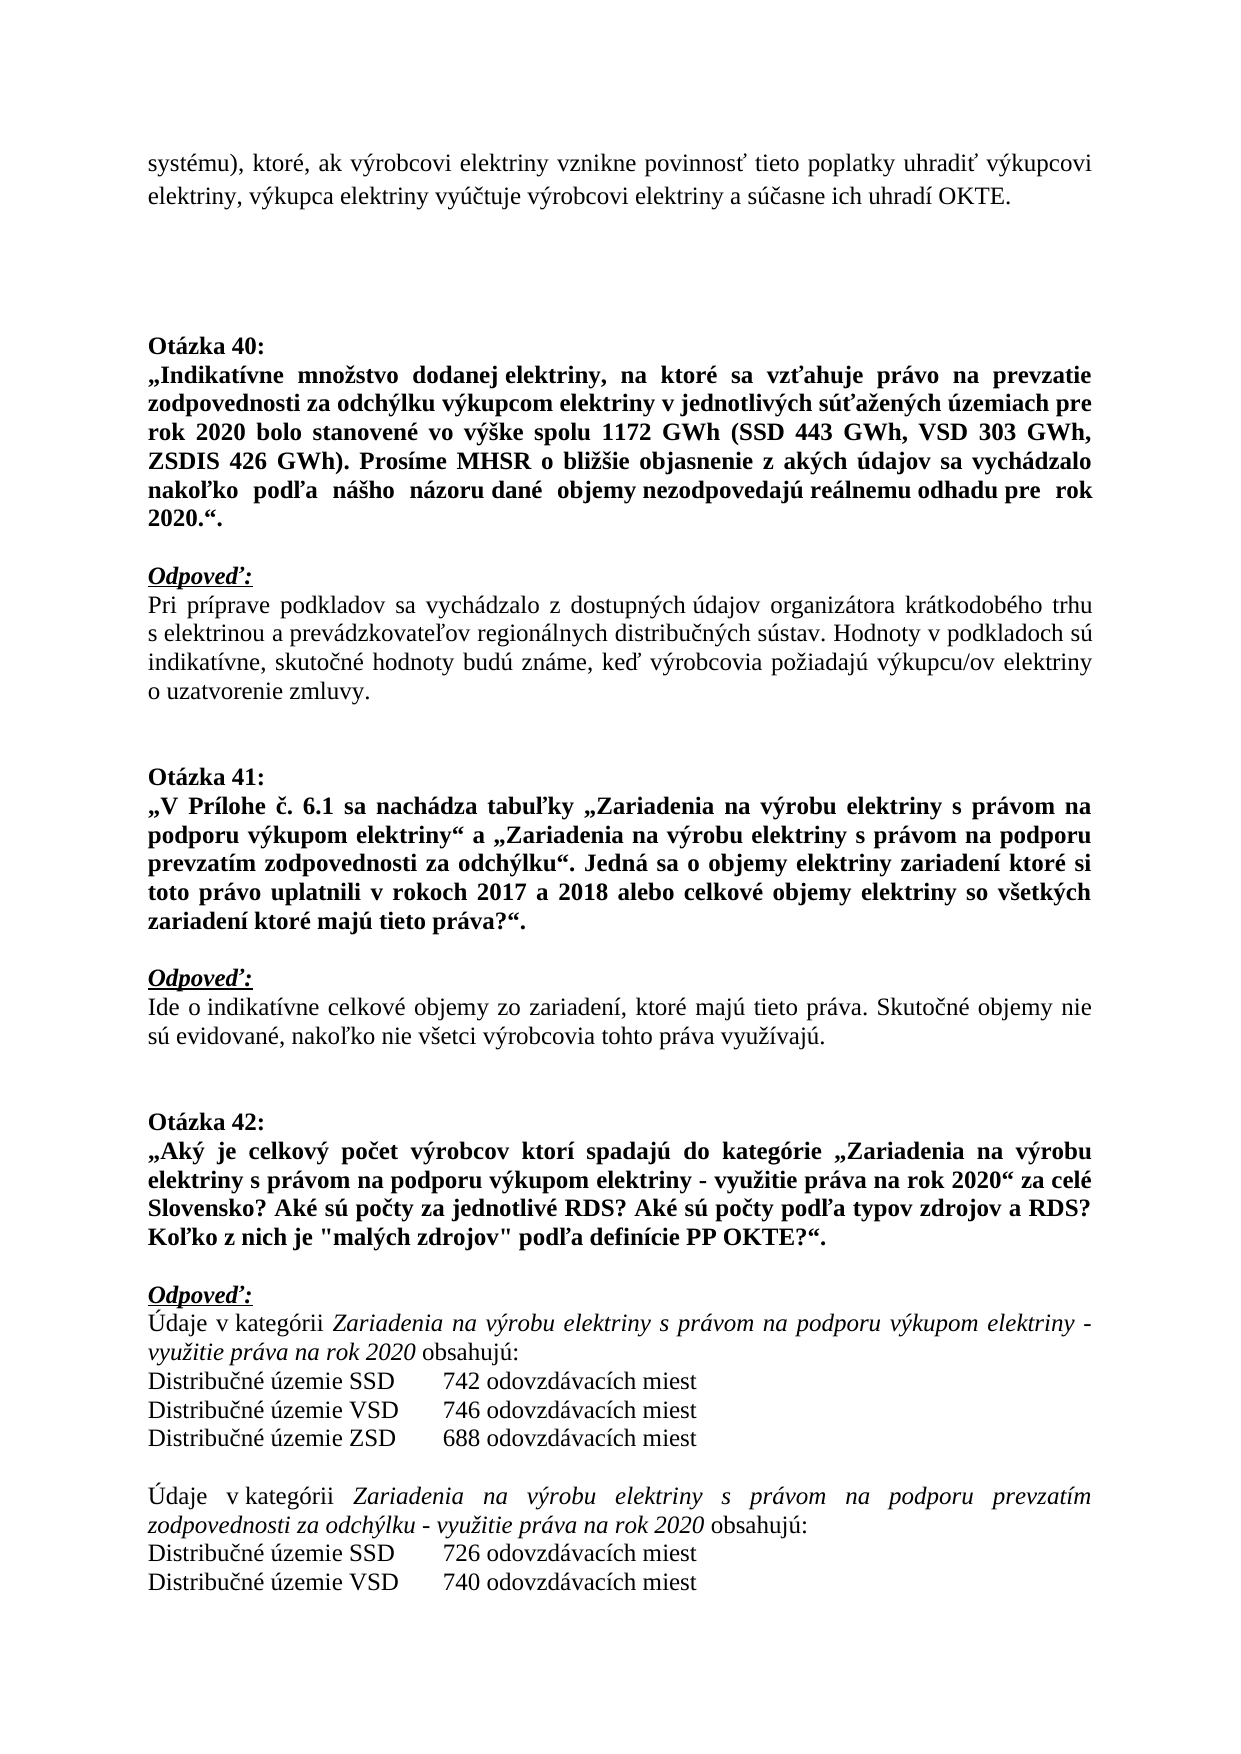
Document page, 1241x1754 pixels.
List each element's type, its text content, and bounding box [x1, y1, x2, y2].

text Otázka 42: [148, 1107, 1093, 1136]
text Pri príprave podkladov sa vychádzalo z dostupných údajov organizátora krátkodobého trhu s elektrinou a prevádzkovateľov regionálnych distribučných sústav. Hodnoty v podkladoch sú indikatívne, skutočné hodnoty budú známe, keď výrobcovia požiadajú výkupcu/ov elektriny o uzatvorenie zmluvy. [148, 590, 1093, 705]
text „Indikatívne množstvo dodanej elektriny, na ktoré sa vzťahuje právo na prevzatie zodpovednosti za odchýlku výkupcom elektriny v jednotlivých súťažených územiach pre rok 2020 bolo stanovené vo výške spolu 1172 GWh (SSD 443 GWh, VSD 303 GWh, ZSDIS 426 GWh). Prosíme MHSR o bližšie objasnenie z akých údajov sa vychádzalo nakoľko podľa nášho názoru dané objemy nezodpovedajú reálnemu odhadu pre rok 2020.“. [148, 360, 1093, 532]
text Distribučné územie VSD 746 odovzdávacích miest [148, 1395, 1093, 1423]
text „V Prílohe č. 6.1 sa nachádza tabuľky „Zariadenia na výrobu elektriny s právom na podporu výkupom elektriny“ a „Zariadenia na výrobu elektriny s právom na podporu prevzatím zodpovednosti za odchýlku“. Jedná sa o objemy elektriny zariadení ktoré si toto právo uplatnili v rokoch 2017 a 2018 alebo celkové objemy elektriny so všetkých zariadení ktoré majú tieto práva?“. [148, 791, 1093, 935]
text Otázka 40: [148, 331, 1093, 360]
text Distribučné územie VSD 740 odovzdávacích miest [148, 1567, 1093, 1596]
text Odpoveď: [148, 561, 1093, 590]
text Otázka 41: [148, 762, 1093, 791]
text Ide o indikatívne celkové objemy zo zariadení, ktoré majú tieto práva. Skutočné objemy nie sú evidované, nakoľko nie všetci výrobcovia tohto práva využívajú. [148, 992, 1093, 1050]
text Údaje v kategórii Zariadenia na výrobu elektriny s právom na podporu prevzatím zodpovednosti za odchýlku - využitie práva na rok 2020 obsahujú: [148, 1481, 1093, 1538]
text Odpoveď: [148, 963, 1093, 992]
text Distribučné územie ZSD 688 odovzdávacích miest [148, 1423, 1093, 1452]
text Odpoveď: [148, 1280, 1093, 1308]
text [148, 148, 1093, 210]
text Údaje v kategórii Zariadenia na výrobu elektriny s právom na podporu výkupom elektriny - využitie práva na rok 2020 obsahujú: [148, 1308, 1093, 1366]
text Distribučné územie SSD 742 odovzdávacích miest [148, 1366, 1093, 1395]
text Distribučné územie SSD 726 odovzdávacích miest [148, 1538, 1093, 1567]
text „Aký je celkový počet výrobcov ktorí spadajú do kategórie „Zariadenia na výrobu elektriny s právom na podporu výkupom elektriny - využitie práva na rok 2020“ za celé Slovensko? Aké sú počty za jednotlivé RDS? Aké sú počty podľa typov zdrojov a RDS? Koľko z nich je "malých zdrojov" podľa definície PP OKTE?“. [148, 1136, 1093, 1251]
